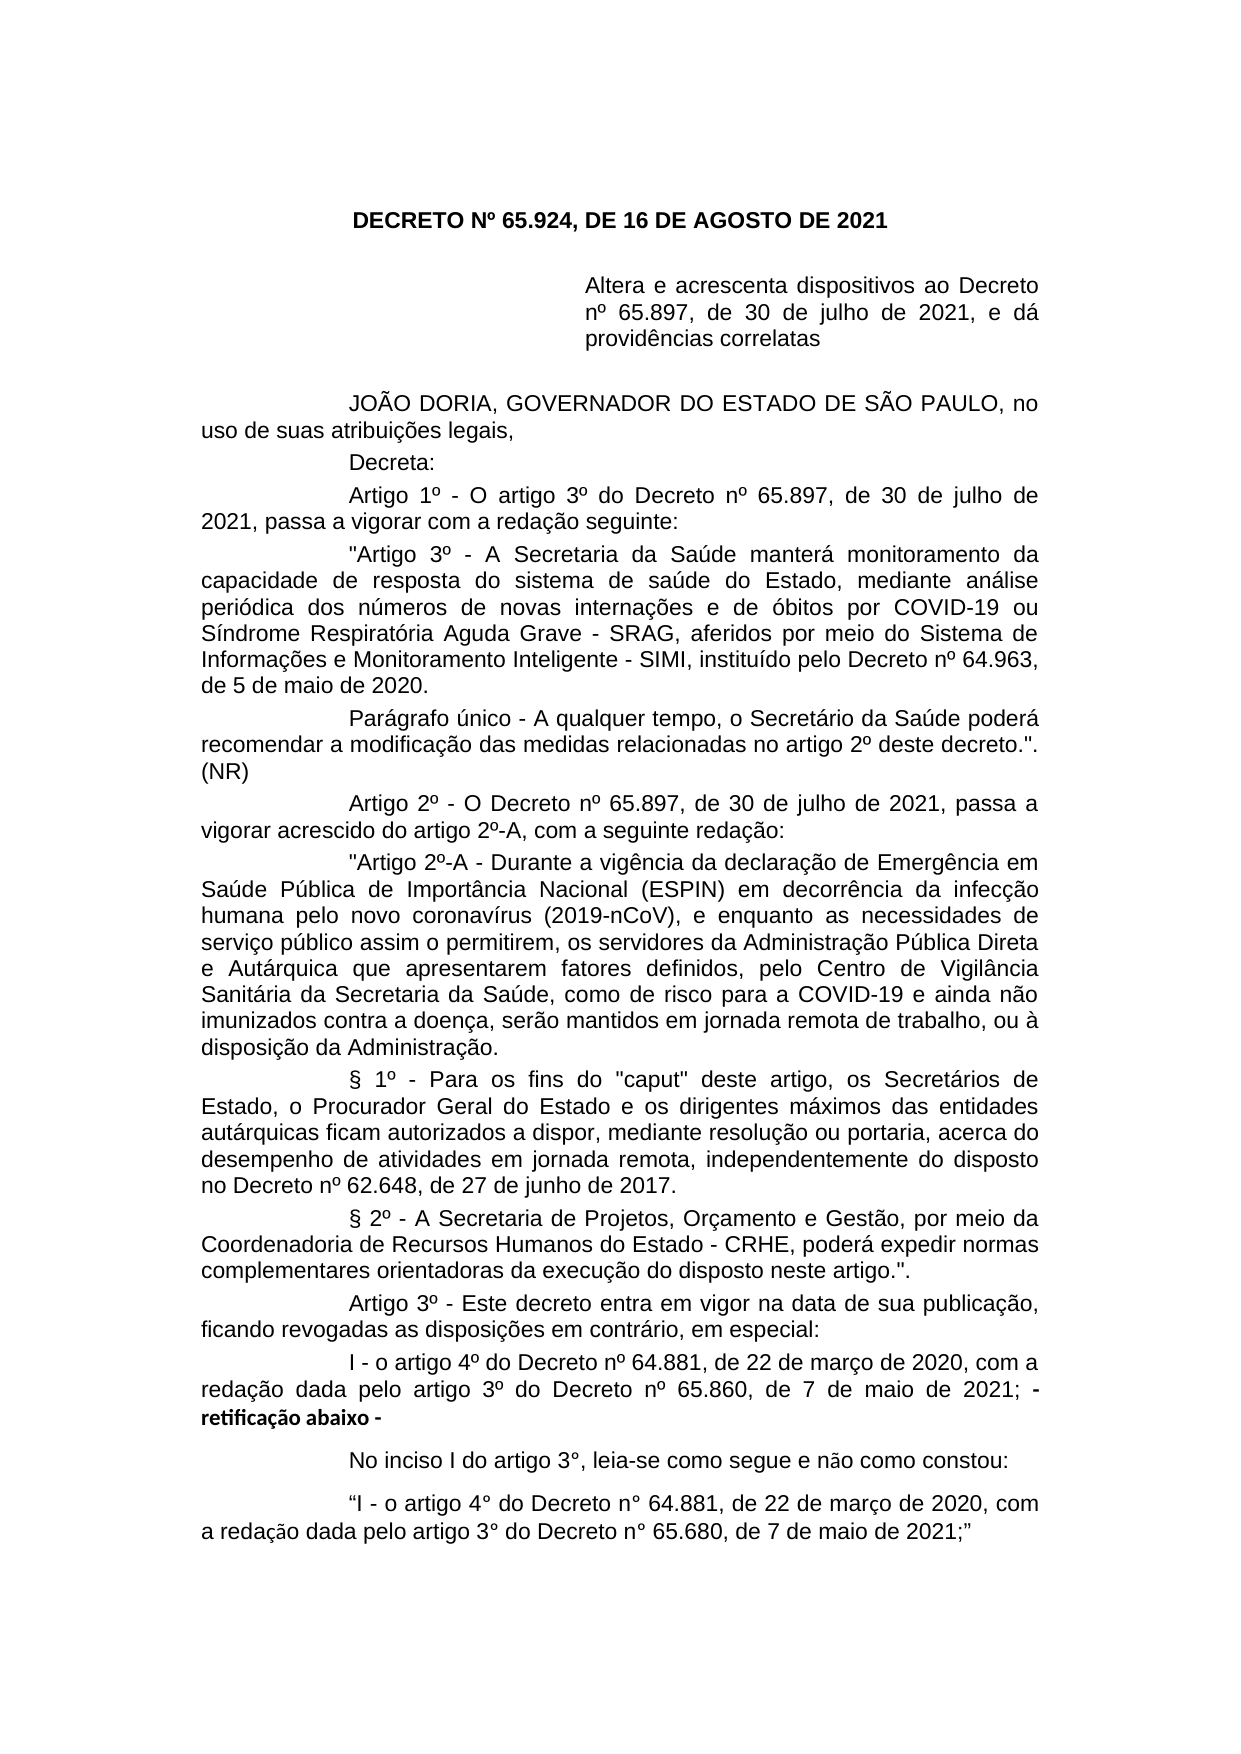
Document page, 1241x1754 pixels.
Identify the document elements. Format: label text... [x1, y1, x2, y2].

text § 1º - Para os fins do "caput" deste artigo, os Secretários de Estado, o Procurador Geral do Estado e os dirigentes máximos das entidades autárquicas ficam autorizados a dispor, mediante resolução ou portaria, acerca do desempenho de atividades em jornada remota, independentemente do disposto no Decreto nº 62.648, de 27 de junho de 2017. [201, 1066, 1039, 1198]
text Parágrafo único - A qualquer tempo, o Secretário da Saúde poderá recomendar a modificação das medidas relacionadas no artigo 2º deste decreto.". (NR) [201, 705, 1039, 784]
text "Artigo 2º-A - Durante a vigência da declaração de Emergência em Saúde Pública de Importância Nacional (ESPIN) em decorrência da infecção humana pelo novo coronavírus (2019-nCoV), e enquanto as necessidades de serviço público assim o permitirem, os servidores da Administração Pública Direta e Autárquica que apresentarem fatores definidos, pelo Centro de Vigilância Sanitária da Secretaria da Saúde, como de risco para a COVID-19 e ainda não imunizados contra a doença, serão mantidos em jornada remota de trabalho, ou à disposição da Administração. [201, 849, 1039, 1060]
text JOÃO DORIA, GOVERNADOR DO ESTADO DE SÃO PAULO, no uso de suas atribuições legais, [201, 390, 1039, 443]
text “I - o artigo 4º do Decreto nº 64.881, de 22 de março de 2020, com a redação dada pelo artigo 3º do Decreto nº 65.680, de 7 de maio de 2021;” [201, 1489, 1039, 1545]
text I - o artigo 4º do Decreto nº 64.881, de 22 de março de 2020, com a redação dada pelo artigo 3º do Decreto nº 65.860, de 7 de maio de 2021; - retificação abaixo - [201, 1349, 1039, 1431]
text Artigo 1º - O artigo 3º do Decreto nº 65.897, de 30 de julho de 2021, passa a vigorar com a redação seguinte: [201, 482, 1039, 534]
text Altera e acrescenta dispositivos ao Decreto nº 65.897, de 30 de julho de 2021, e dá providências correlatas [585, 272, 1039, 351]
text § 2º - A Secretaria de Projetos, Orçamento e Gestão, por meio da Coordenadoria de Recursos Humanos do Estado - CRHE, poderá expedir normas complementares orientadoras da execução do disposto neste artigo.". [201, 1204, 1039, 1283]
text Artigo 2º - O Decreto nº 65.897, de 30 de julho de 2021, passa a vigorar acrescido do artigo 2º-A, com a seguinte redação: [201, 790, 1039, 843]
text Artigo 3º - Este decreto entra em vigor na data de sua publicação, ficando revogadas as disposições em contrário, em especial: [201, 1290, 1039, 1342]
text DECRETO Nº 65.924, DE 16 DE AGOSTO DE 2021 [201, 207, 1039, 233]
text No inciso I do artigo 3º, leia-se como segue e não como constou: [201, 1446, 1039, 1474]
text "Artigo 3º - A Secretaria da Saúde manterá monitoramento da capacidade de resposta do sistema de saúde do Estado, mediante análise periódica dos números de novas internações e de óbitos por COVID-19 ou Síndrome Respiratória Aguda Grave - SRAG, aferidos por meio do Sistema de Informações e Monitoramento Inteligente - SIMI, instituído pelo Decreto nº 64.963, de 5 de maio de 2020. [201, 541, 1039, 699]
text Decreta: [201, 449, 1039, 476]
